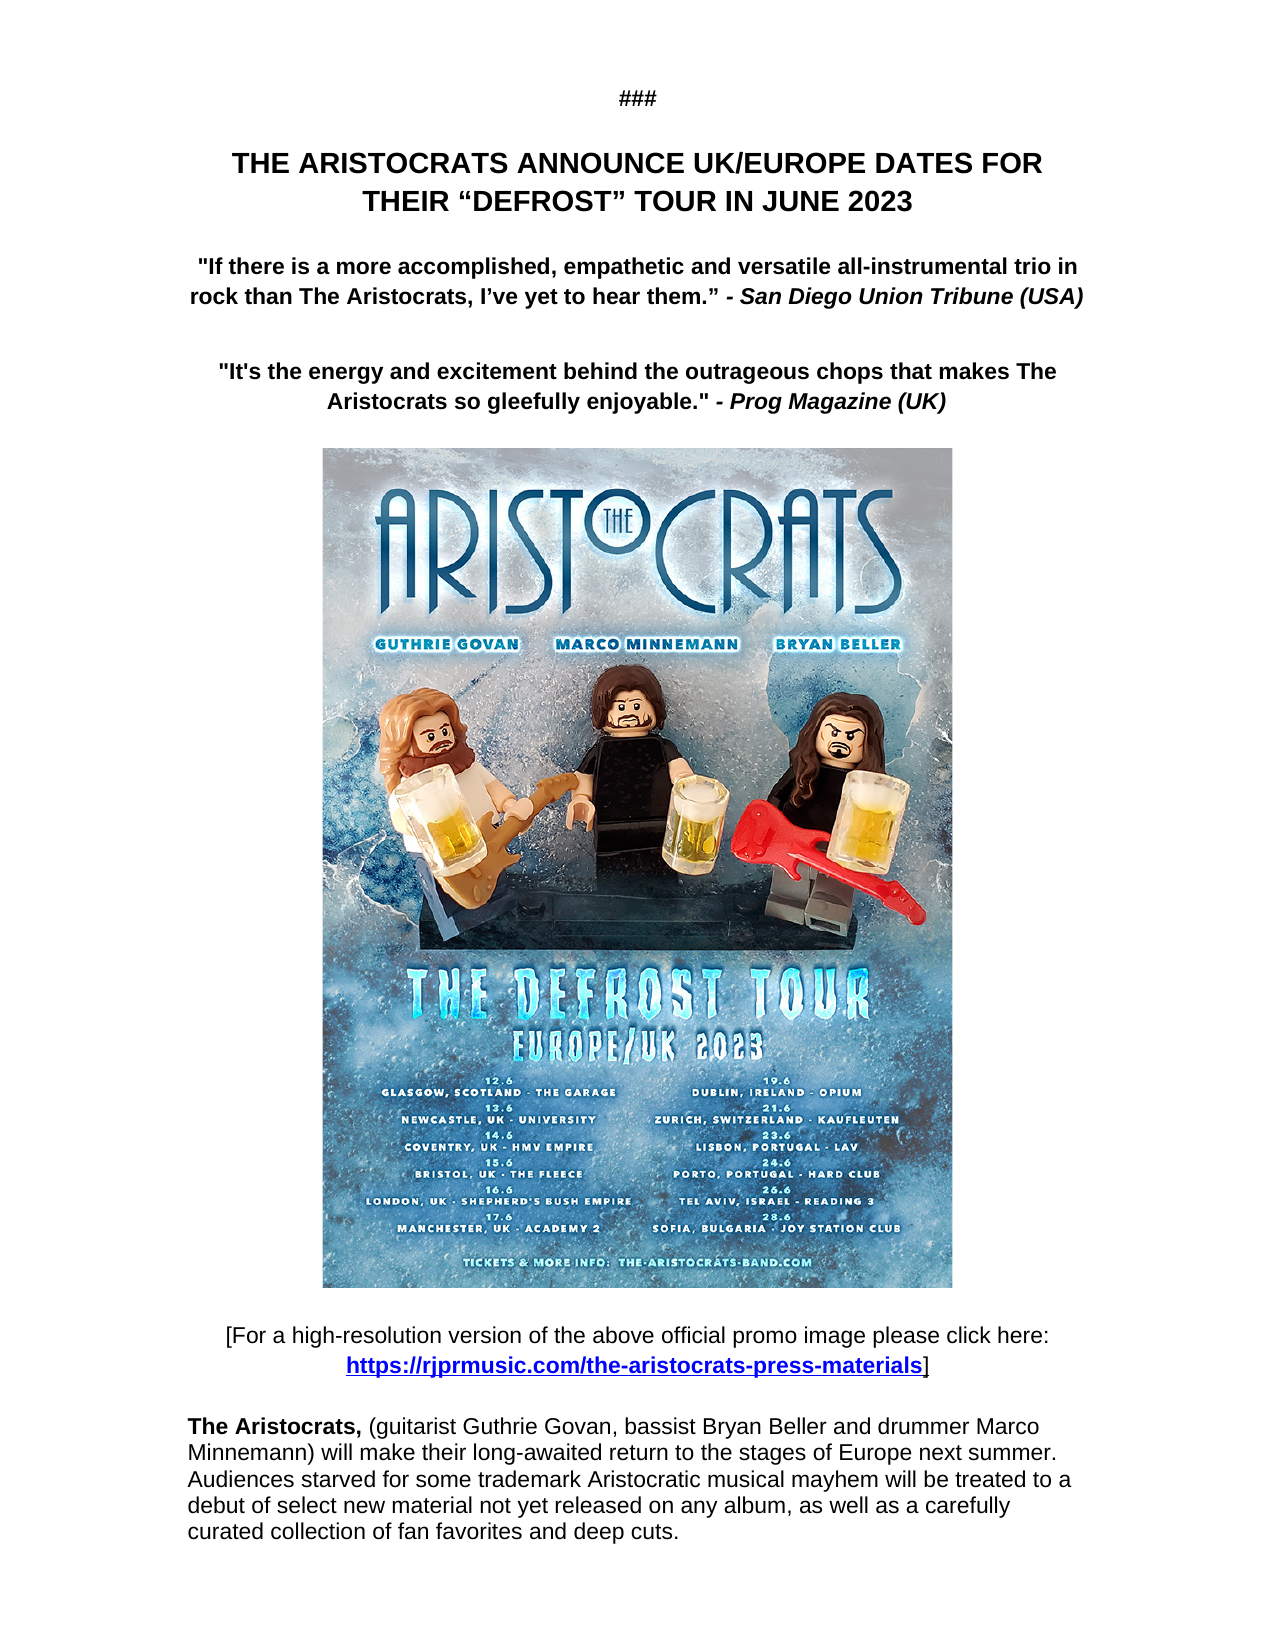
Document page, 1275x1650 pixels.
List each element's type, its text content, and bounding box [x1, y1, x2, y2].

text The Aristocrats, (guitarist Guthrie Govan, bassist Bryan Beller and drummer Marco Minnemann) will make their long-awaited return to the stages of Europe next summer. Audiences starved for some trademark Aristocratic musical mayhem will be treated to a debut of select new material not yet released on any album, as well as a carefully curated collection of fan favorites and deep cuts. [187, 1413, 1087, 1544]
text "If there is a more accomplished, empathetic and versatile all-instrumental trio in rock than The Aristocrats, I’ve yet to hear them.” - San Diego Union Tribune (USA) [187, 253, 1087, 309]
picture [322, 448, 953, 1288]
text THE ARISTOCRATS announce UK/EUROPE DATES FOR THEIR “DEFROST” TOUR IN JUNE 2023 [187, 146, 1087, 218]
text "It's the energy and excitement behind the outrageous chops that makes The Aristocrats so gleefully enjoyable." - Prog Magazine (UK) [187, 358, 1087, 414]
text https://rjprmusic.com/the-aristocrats-press-materials] [187, 1352, 1087, 1379]
text ### [187, 85, 1087, 112]
text [For a high-resolution version of the above official promo image please click here: [187, 1322, 1087, 1348]
